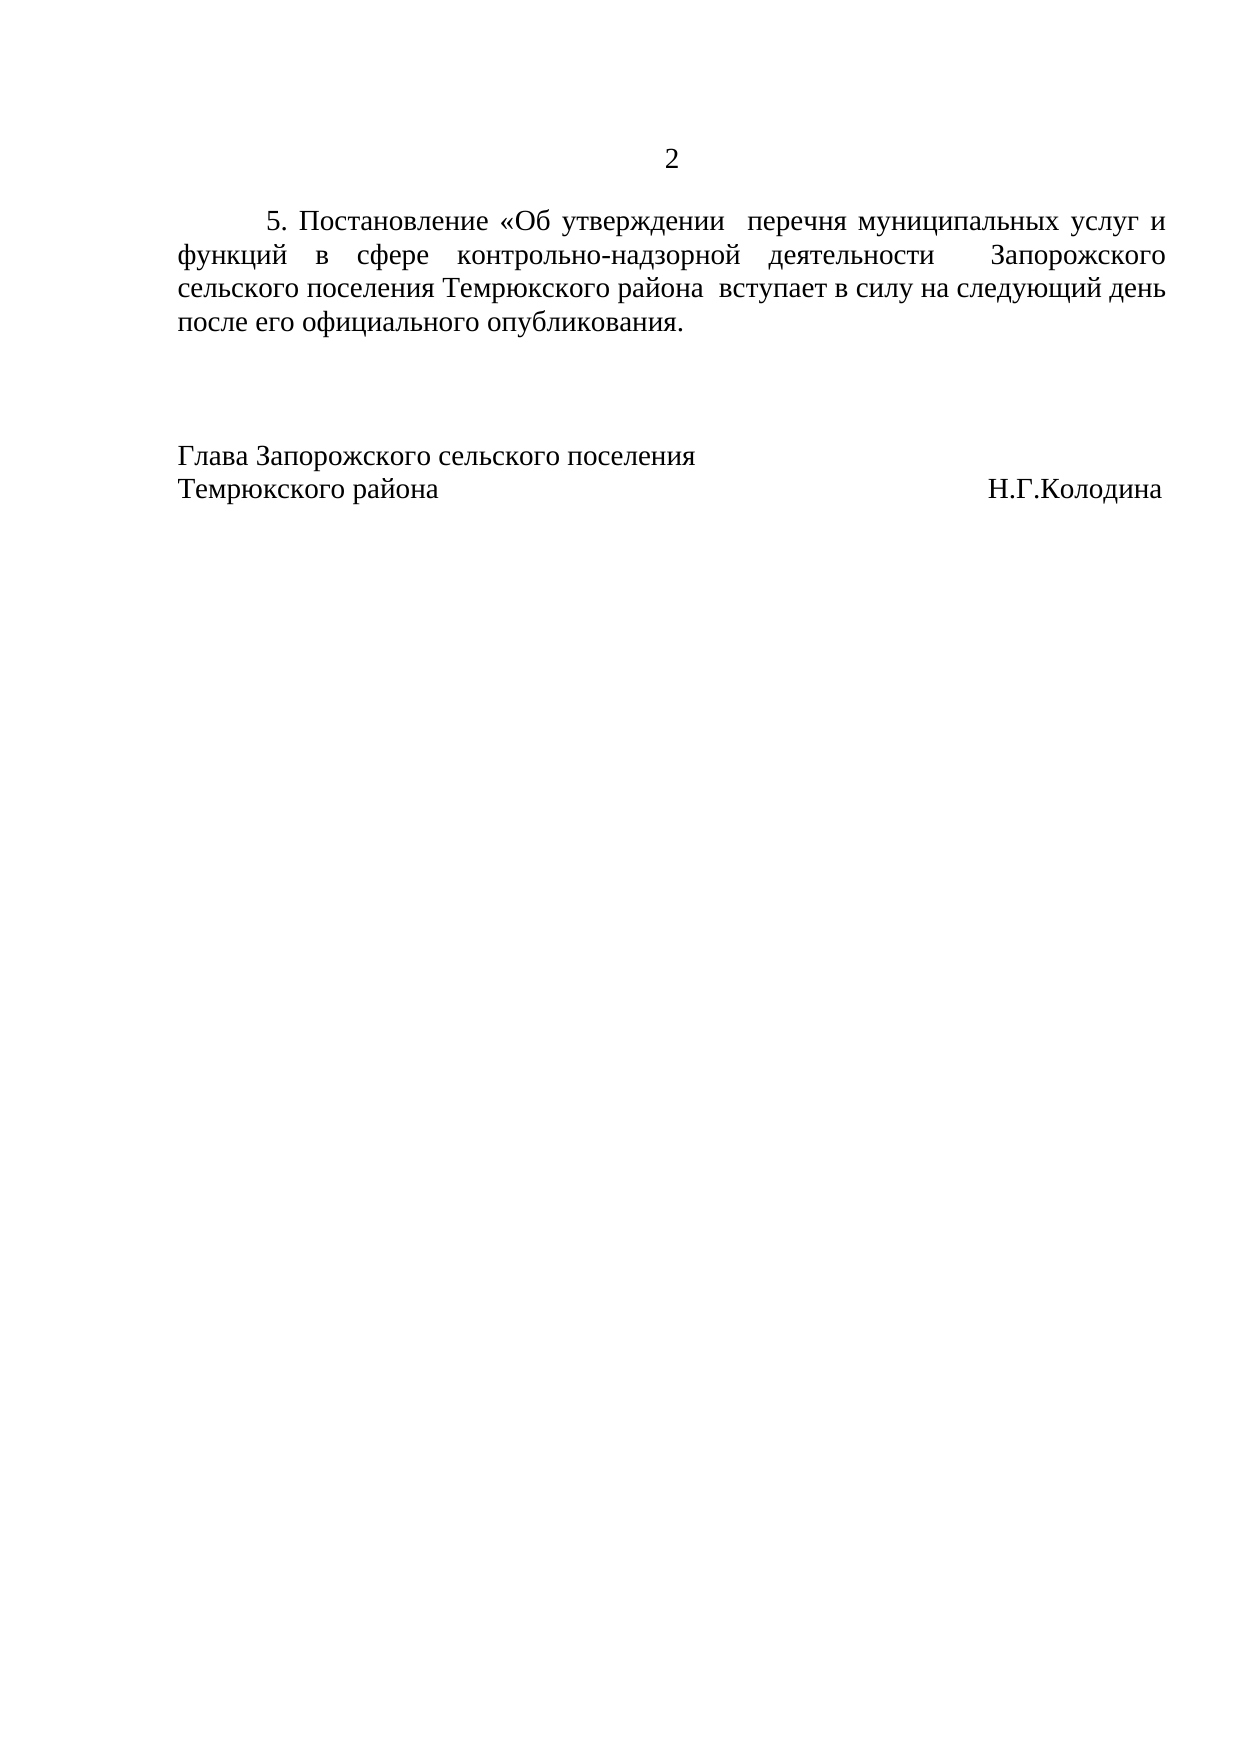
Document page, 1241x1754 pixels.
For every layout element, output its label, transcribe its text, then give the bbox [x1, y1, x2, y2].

text 5. Постановление «Об утверждении перечня муниципальных услуг и функций в сфере контрольно-надзорной деятельности Запорожского сельского поселения Темрюкского района вступает в силу на следующий день после его официального опубликования. [177, 203, 1167, 337]
text 2 [177, 141, 1167, 174]
text Глава Запорожского сельского поселения [177, 438, 1167, 472]
text Темрюкского района Н.Г.Колодина [177, 472, 1167, 505]
